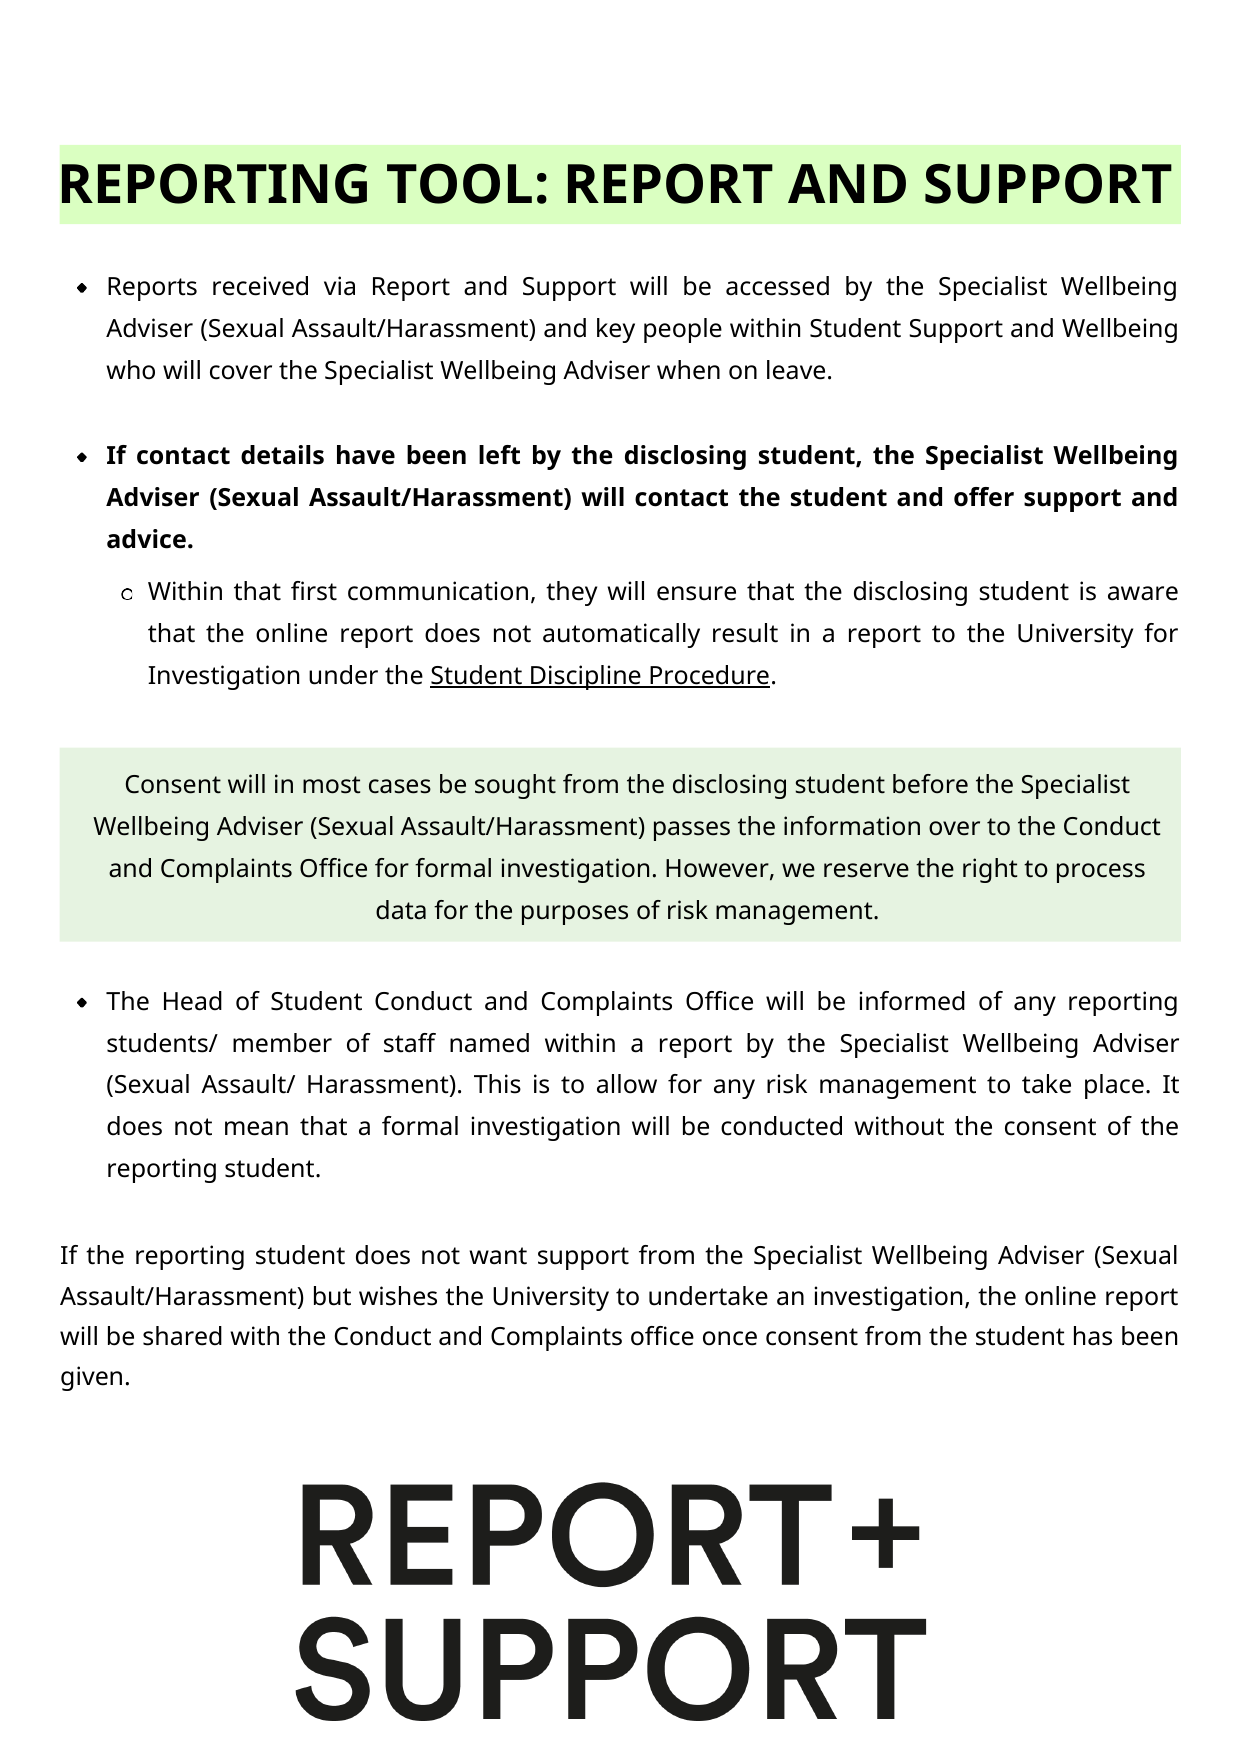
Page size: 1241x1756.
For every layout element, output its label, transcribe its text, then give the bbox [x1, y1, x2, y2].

text The Head of Student Conduct and Complaints Office will be informed of any reporting students/ member of staff named within a report by the Specialist Wellbeing Adviser (Sexual Assault/ Harassment). This is to allow for any risk management to take place. It does not mean that a formal investigation will be conducted without the consent of the reporting student. [106, 983, 1181, 1185]
text If contact details have been left by the disclosing student, the Specialist Wellbeing Adviser (Sexual Assault/Harassment) will contact the student and offer support and advice. [106, 438, 1180, 556]
text If the reporting student does not want support from the Specialist Wellbeing Adviser (Sexual Assault/Harassment) but wishes the University to undertake an investigation, the online report will be shared with the Conduct and Complaints office once consent from the student has been given. [60, 1238, 1181, 1392]
picture [295, 1482, 927, 1721]
picture [121, 588, 133, 600]
text Consent will in most cases be sought from the disclosing student before the Specialist Wellbeing Adviser (Sexual Assault/Harassment) passes the information over to the Conduct and Complaints Office for formal investigation. However, we reserve the right to process data for the purposes of risk management. [89, 767, 1166, 926]
text REPORTING TOOL: REPORT AND SUPPORT [0, 146, 1230, 220]
text Reports received via Report and Support will be accessed by the Specialist Wellbeing Adviser (Sexual Assault/Harassment) and key people within Student Support and Wellbeing who will cover the Specialist Wellbeing Adviser when on leave. [106, 269, 1180, 386]
text Within that first communication, they will ensure that the disclosing student is aware that the online report does not automatically result in a report to the University for Investigation under the Student Discipline Procedure. [148, 574, 1180, 692]
